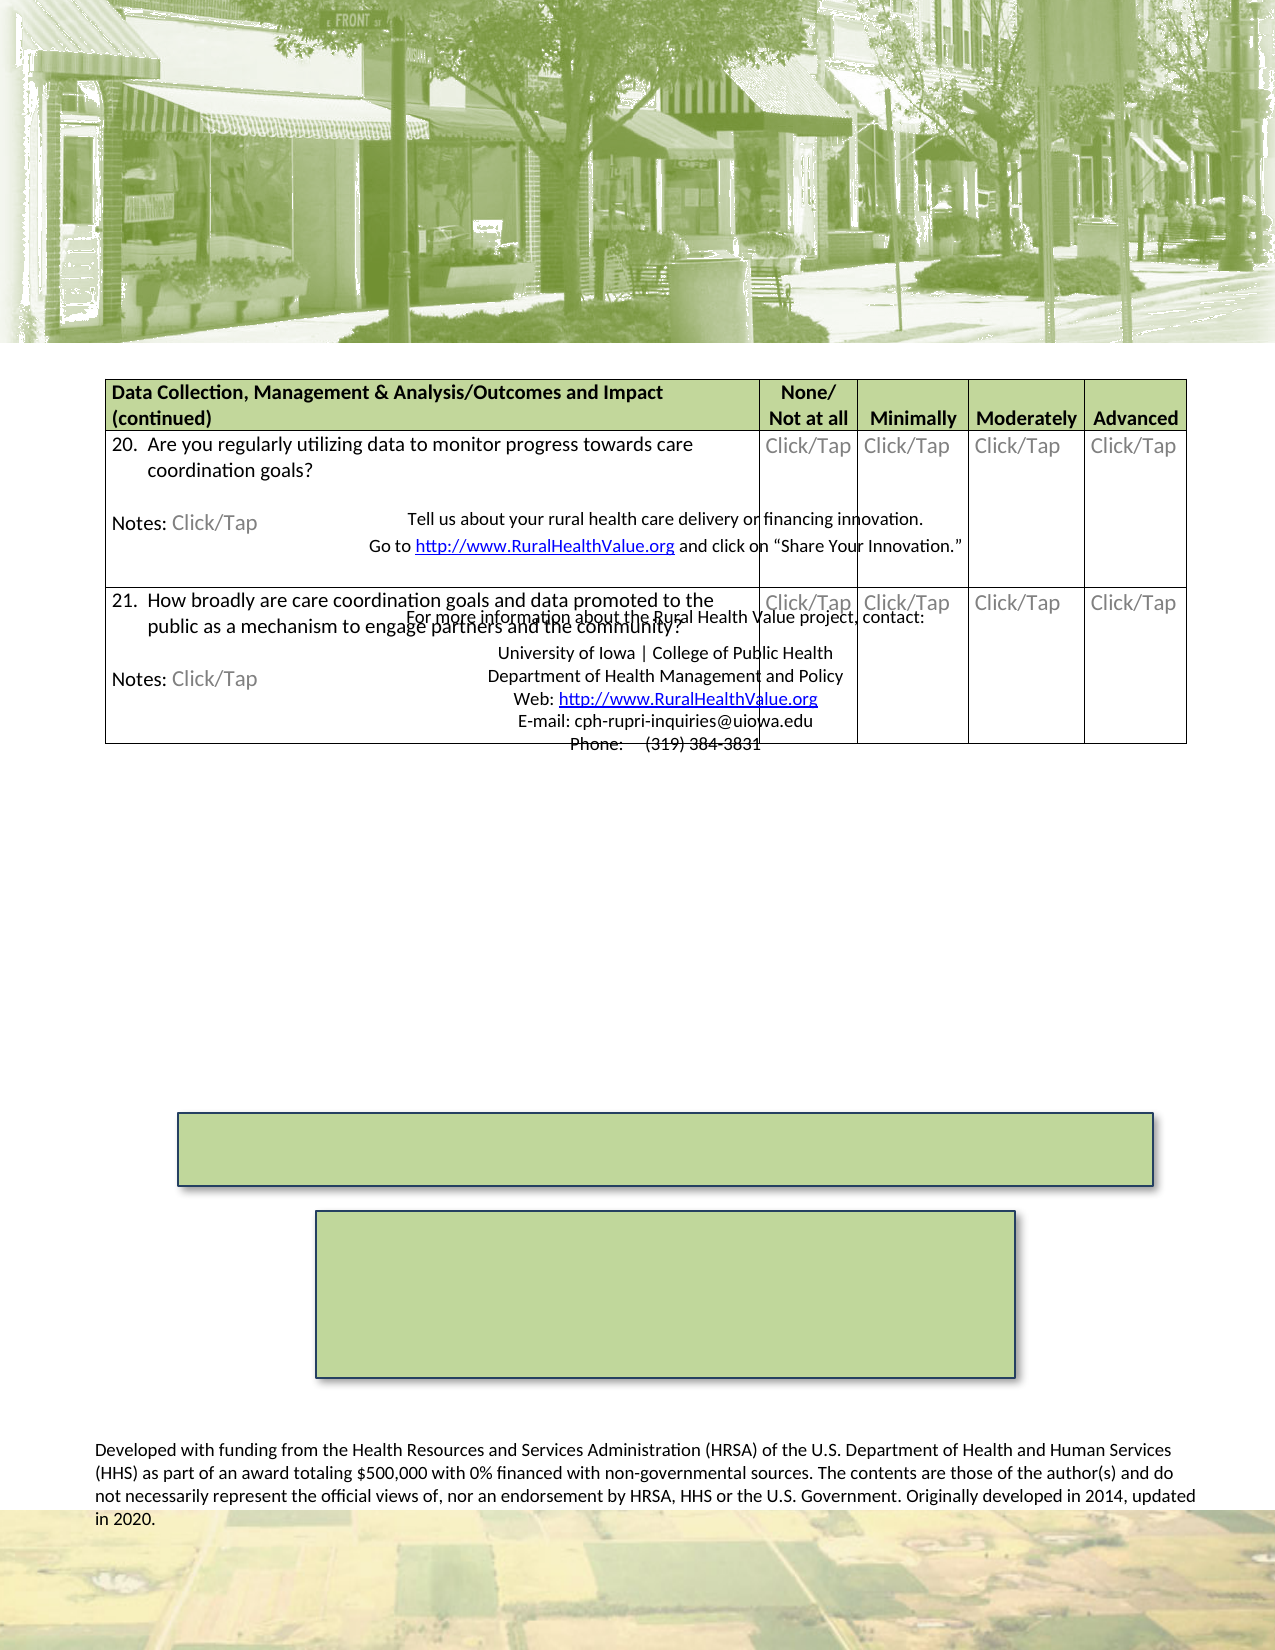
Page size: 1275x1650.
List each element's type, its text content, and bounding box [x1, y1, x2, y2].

table_cell 21. How broadly are care coordination goals and data promoted to the public as a mechanism to engage partners and the community? Notes: [106, 588, 759, 743]
table_cell [969, 588, 1084, 743]
table_header Moderately [969, 380, 1084, 430]
table_cell 20. Are you regularly utilizing data to monitor progress towards care coordination goals? Notes: [106, 431, 759, 587]
table_cell [1085, 431, 1186, 587]
table_cell [858, 588, 968, 743]
table_header Data Collection, Management & Analysis/Outcomes and Impact (continued) [106, 380, 759, 430]
table_cell [969, 431, 1084, 587]
table_header Advanced [1085, 380, 1186, 430]
table_cell [760, 588, 857, 743]
picture [0, 1510, 1275, 1650]
table_header Minimally [858, 380, 968, 430]
table_header None/ Not at all [760, 380, 857, 430]
table_cell [1085, 588, 1186, 743]
table_cell [760, 431, 857, 587]
table_cell [858, 431, 968, 587]
